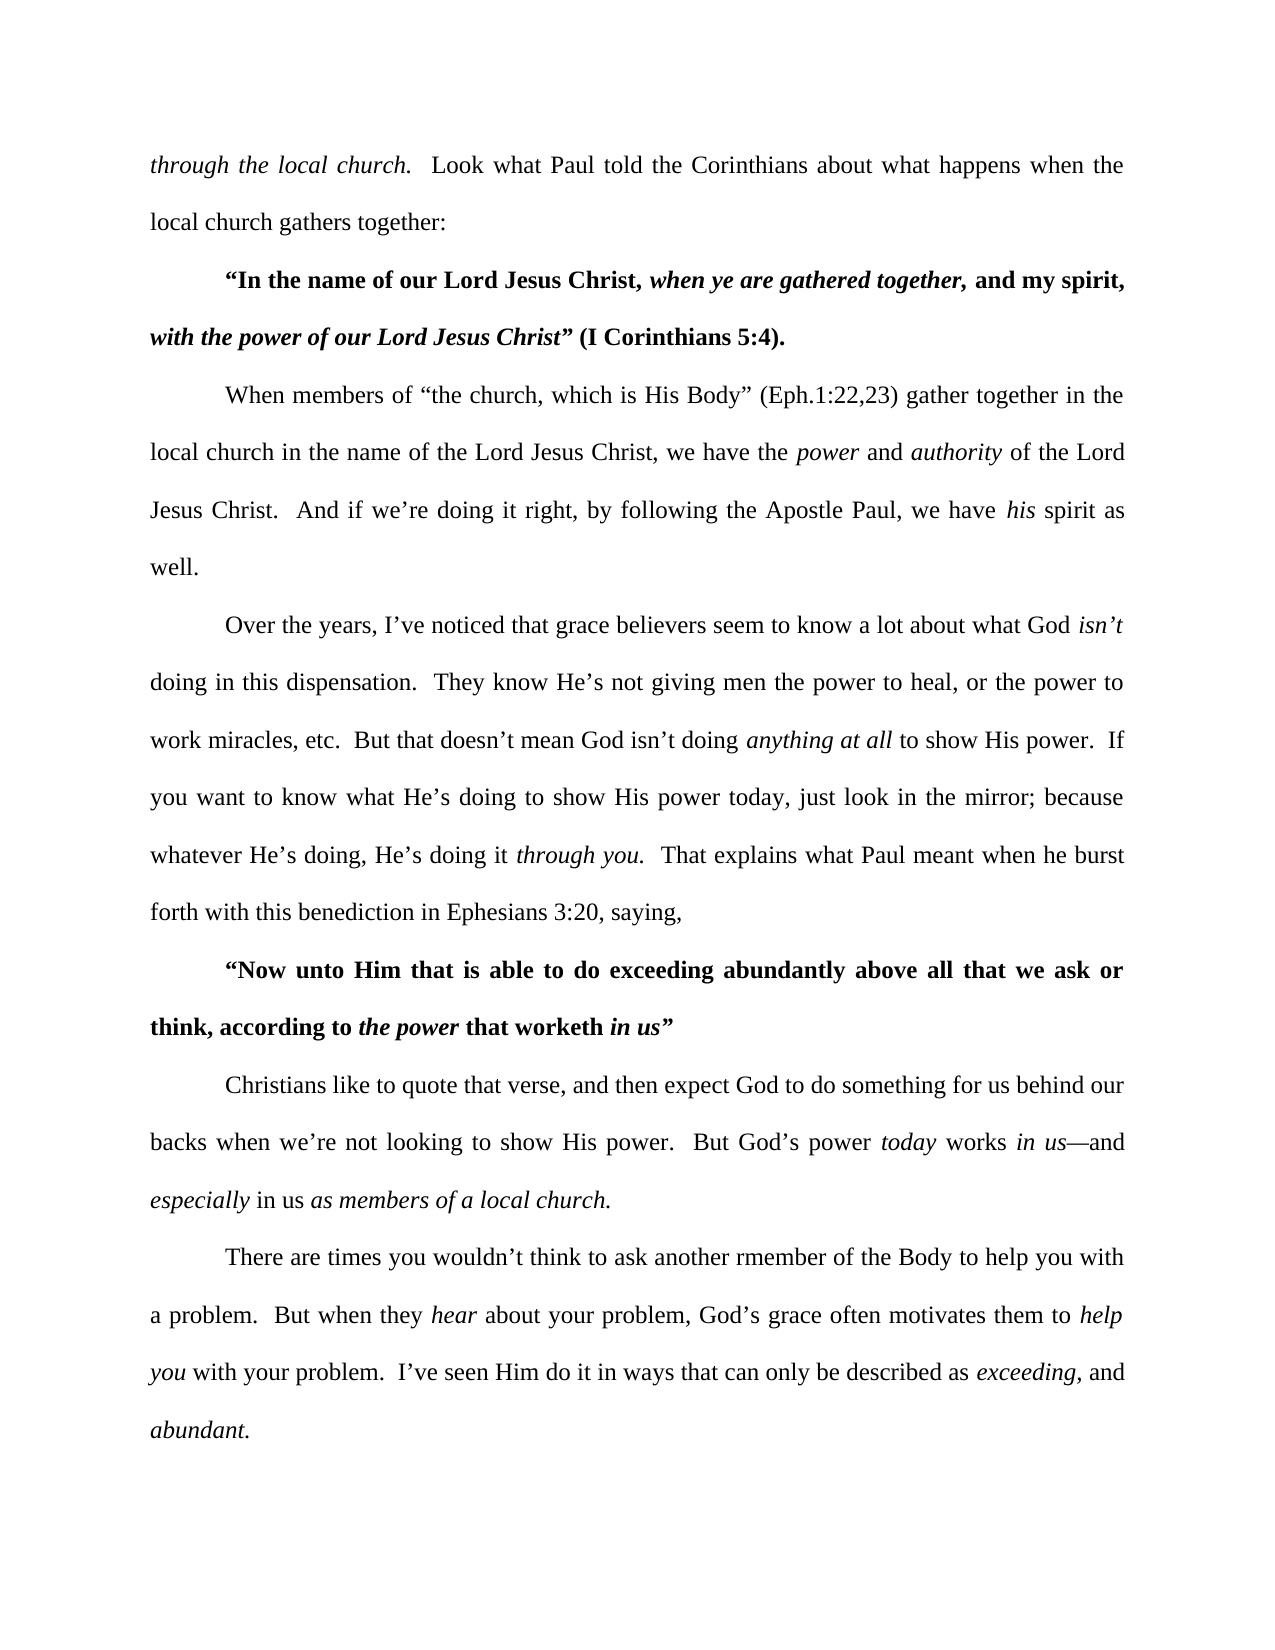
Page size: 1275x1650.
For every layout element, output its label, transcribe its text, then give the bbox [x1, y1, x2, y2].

text “Now unto Him that is able to do exceeding abundantly above all that we ask or think, according to the power that worketh in us” [150, 955, 1125, 1041]
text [150, 150, 1125, 236]
text Christians like to quote that verse, and then expect God to do something for us behind our backs when we’re not looking to show His power. But God’s power today works in us—and especially in us as members of a local church. [150, 1070, 1125, 1214]
text “In the name of our Lord Jesus Christ, when ye are gathered together, and my spirit, with the power of our Lord Jesus Christ” (I Corinthians 5:4). [150, 265, 1125, 351]
text Over the years, I’ve noticed that grace believers seem to know a lot about what God isn’t doing in this dispensation. They know He’s not giving men the power to heal, or the power to work miracles, etc. But that doesn’t mean God isn’t doing anything at all to show His power. If you want to know what He’s doing to show His power today, just look in the mirror; because whatever He’s doing, He’s doing it through you. That explains what Paul meant when he burst forth with this benediction in Ephesians 3:20, saying, [150, 610, 1125, 926]
text There are times you wouldn’t think to ask another rmember of the Body to help you with a problem. But when they hear about your problem, God’s grace often motivates them to help you with your problem. I’ve seen Him do it in ways that can only be described as exceeding, and abundant. [150, 1242, 1125, 1444]
text When members of “the church, which is His Body” (Eph.1:22,23) gather together in the local church in the name of the Lord Jesus Christ, we have the power and authority of the Lord Jesus Christ. And if we’re doing it right, by following the Apostle Paul, we have his spirit as well. [150, 380, 1125, 581]
